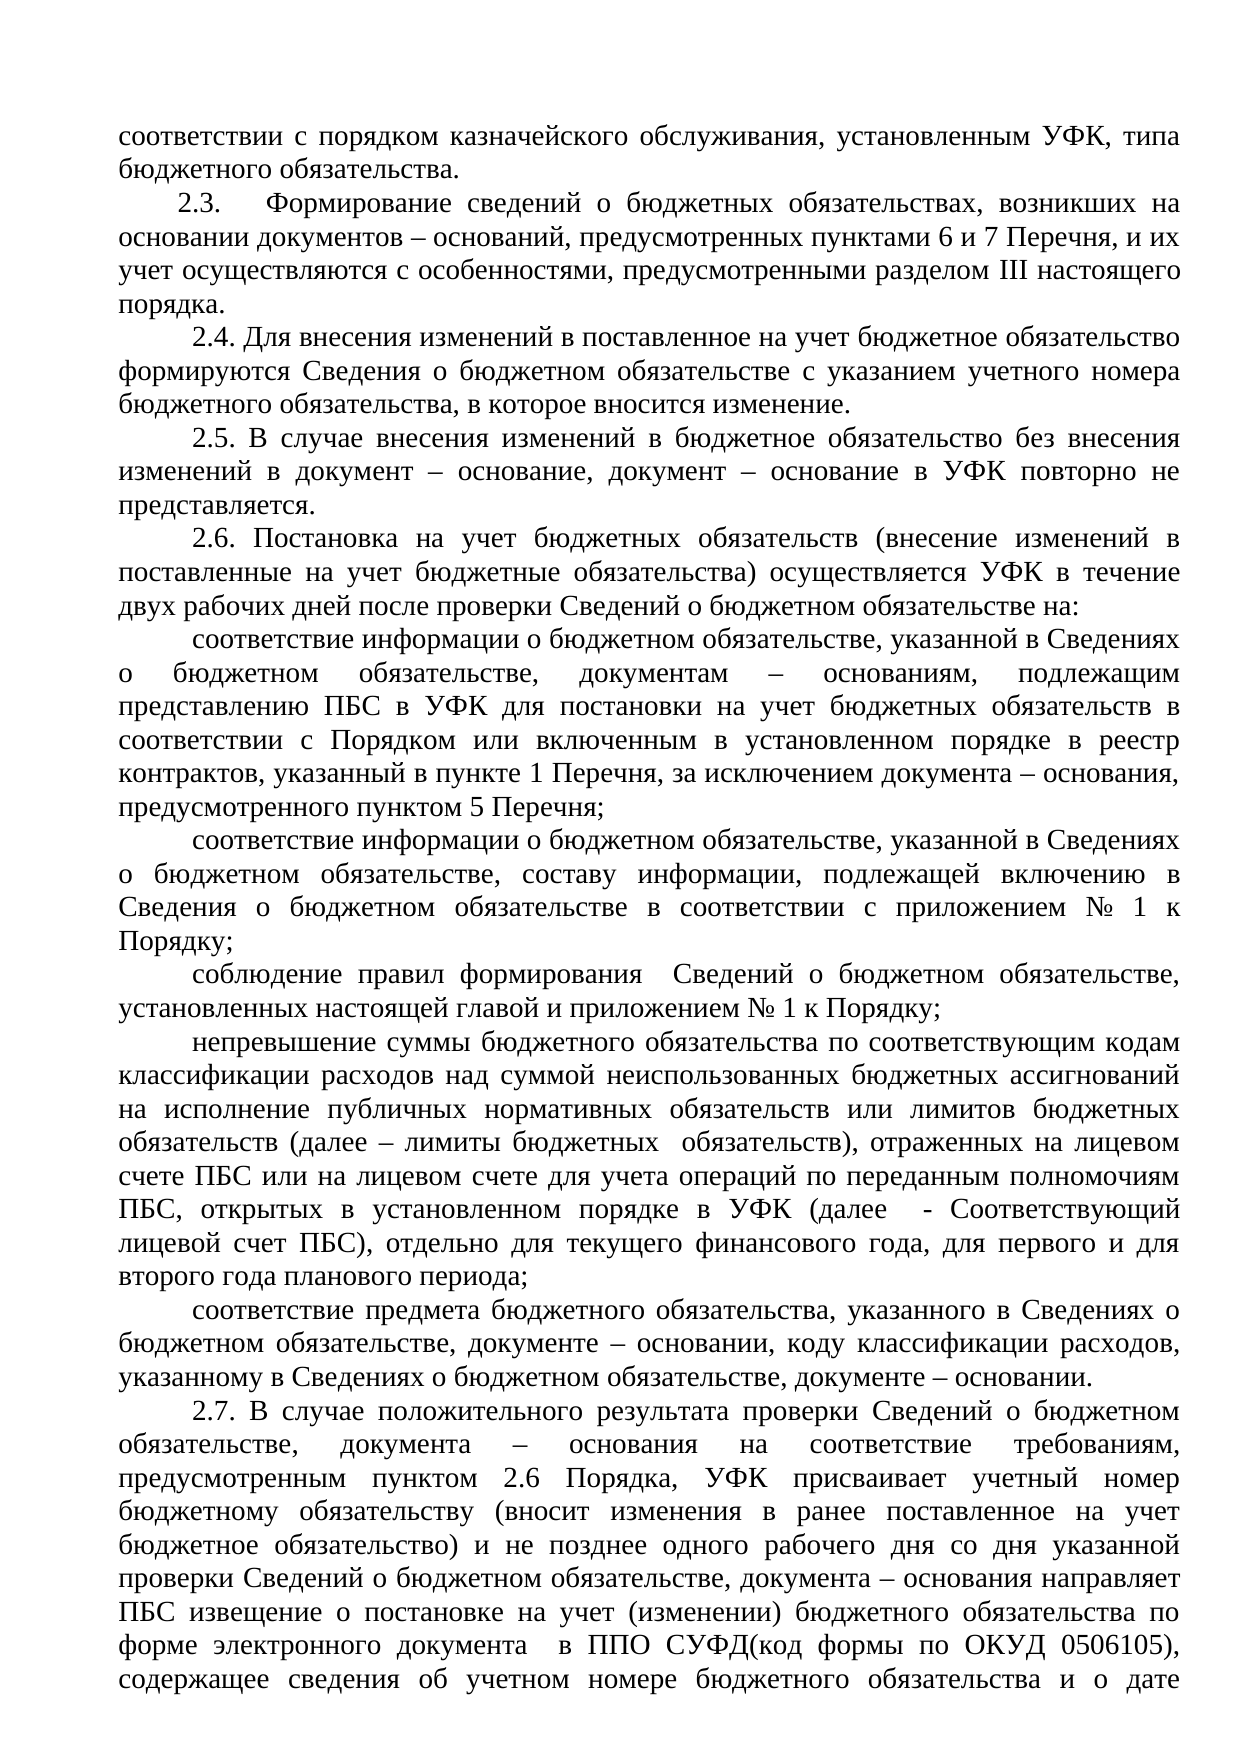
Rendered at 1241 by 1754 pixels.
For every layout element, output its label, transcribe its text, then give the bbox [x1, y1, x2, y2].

text соответствие информации о бюджетном обязательстве, указанной в Сведениях о бюджетном обязательстве, составу информации, подлежащей включению в Сведения о бюджетном обязательстве в соответствии с приложением № 1 к Порядку; [118, 822, 1181, 957]
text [118, 1393, 1181, 1694]
text 2.4. Для внесения изменений в поставленное на учет бюджетное обязательство формируются Сведения о бюджетном обязательстве с указанием учетного номера бюджетного обязательства, в которое вносится изменение. [118, 319, 1181, 420]
text 2.5. В случае внесения изменений в бюджетное обязательство без внесения изменений в документ – основание, документ – основание в УФК повторно не представляется. [118, 420, 1181, 521]
text соответствие предмета бюджетного обязательства, указанного в Сведениях о бюджетном обязательстве, документе – основании, коду классификации расходов, указанному в Сведениях о бюджетном обязательстве, документе – основании. [118, 1292, 1181, 1393]
text соответствие информации о бюджетном обязательстве, указанной в Сведениях о бюджетном обязательстве, документам – основаниям, подлежащим представлению ПБС в УФК для постановки на учет бюджетных обязательств в соответствии с Порядком или включенным в установленном порядке в реестр контрактов, указанный в пункте 1 Перечня, за исключением документа – основания, предусмотренного пунктом 5 Перечня; [118, 621, 1181, 822]
text соблюдение правил формирования Сведений о бюджетном обязательстве, установленных настоящей главой и приложением № 1 к Порядку; [118, 957, 1181, 1024]
text 2.3. Формирование сведений о бюджетных обязательствах, возникших на основании документов – оснований, предусмотренных пунктами 6 и 7 Перечня, и их учет осуществляются с особенностями, предусмотренными разделом III настоящего порядка. [118, 185, 1181, 319]
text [118, 118, 1181, 185]
text непревышение суммы бюджетного обязательства по соответствующим кодам классификации расходов над суммой неиспользованных бюджетных ассигнований на исполнение публичных нормативных обязательств или лимитов бюджетных обязательств (далее – лимиты бюджетных обязательств), отраженных на лицевом счете ПБС или на лицевом счете для учета операций по переданным полномочиям ПБС, открытых в установленном порядке в УФК (далее - Соответствующий лицевой счет ПБС), отдельно для текущего финансового года, для первого и для второго года планового периода; [118, 1024, 1181, 1292]
text 2.6. Постановка на учет бюджетных обязательств (внесение изменений в поставленные на учет бюджетные обязательства) осуществляется УФК в течение двух рабочих дней после проверки Сведений о бюджетном обязательстве на: [118, 521, 1181, 621]
